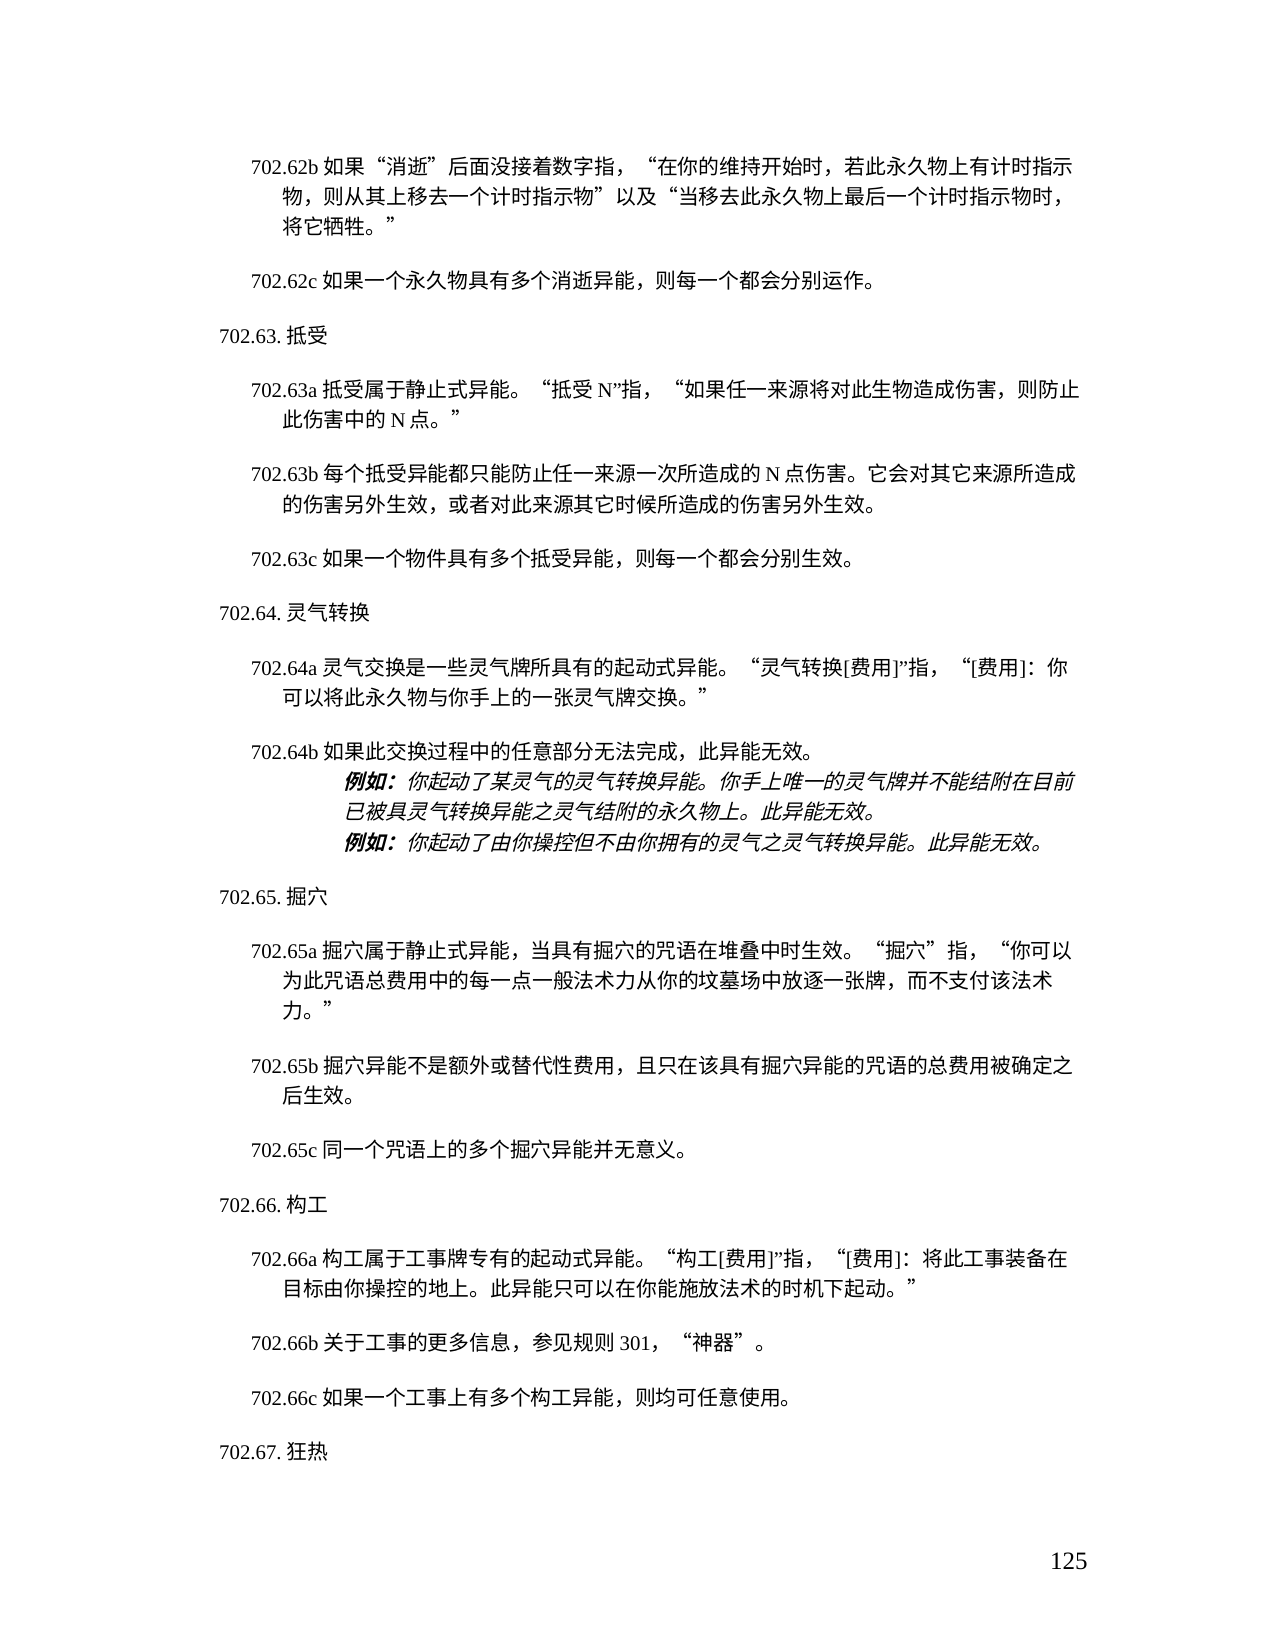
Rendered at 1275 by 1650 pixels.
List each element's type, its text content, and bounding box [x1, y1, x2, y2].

text 702.66. 构工 [219, 1188, 1087, 1218]
text 702.62c 如果一个永久物具有多个消逝异能，则每一个都会分别运作。 [251, 265, 1087, 295]
text 702.63b 每个抵受异能都只能防止任一来源一次所造成的N点伤害。它会对其它来源所造成的伤害另外生效，或者对此来源其它时候所造成的伤害另外生效。 [251, 458, 1087, 518]
text 702.64. 灵气转换 [219, 596, 1087, 627]
text 例如：你起动了由你操控但不由你拥有的灵气之灵气转换异能。此异能无效。 [343, 826, 1087, 856]
text 702.63c 如果一个物件具有多个抵受异能，则每一个都会分别生效。 [251, 542, 1087, 572]
text 702.65a 掘穴属于静止式异能，当具有掘穴的咒语在堆叠中时生效。“掘穴”指，“你可以为此咒语总费用中的每一点一般法术力从你的坟墓场中放逐一张牌，而不支付该法术力。” [251, 934, 1087, 1025]
text 702.64b 如果此交换过程中的任意部分无法完成，此异能无效。 [251, 735, 1087, 765]
text 702.63. 抵受 [219, 319, 1087, 349]
text 702.62b 如果“消逝”后面没接着数字指，“在你的维持开始时，若此永久物上有计时指示物，则从其上移去一个计时指示物”以及“当移去此永久物上最后一个计时指示物时，将它牺牲。” [251, 150, 1087, 241]
text 702.65. 掘穴 [219, 880, 1087, 910]
text 702.67. 狂热 [219, 1435, 1087, 1465]
text 例如：你起动了某灵气的灵气转换异能。你手上唯一的灵气牌并不能结附在目前已被具灵气转换异能之灵气结附的永久物上。此异能无效。 [343, 765, 1087, 826]
text 702.66b 关于工事的更多信息，参见规则301，“神器”。 [251, 1327, 1087, 1357]
text 702.63a 抵受属于静止式异能。“抵受N”指，“如果任一来源将对此生物造成伤害，则防止此伤害中的N点。” [251, 373, 1087, 434]
text 702.65b 掘穴异能不是额外或替代性费用，且只在该具有掘穴异能的咒语的总费用被确定之后生效。 [251, 1049, 1087, 1109]
text 702.64a 灵气交换是一些灵气牌所具有的起动式异能。“灵气转换[费用]”指，“[费用]：你可以将此永久物与你手上的一张灵气牌交换。” [251, 651, 1087, 711]
text 702.66c 如果一个工事上有多个构工异能，则均可任意使用。 [251, 1381, 1087, 1411]
text 702.65c 同一个咒语上的多个掘穴异能并无意义。 [251, 1133, 1087, 1164]
text 702.66a 构工属于工事牌专有的起动式异能。“构工[费用]”指，“[费用]：将此工事装备在目标由你操控的地上。此异能只可以在你能施放法术的时机下起动。” [251, 1242, 1087, 1302]
